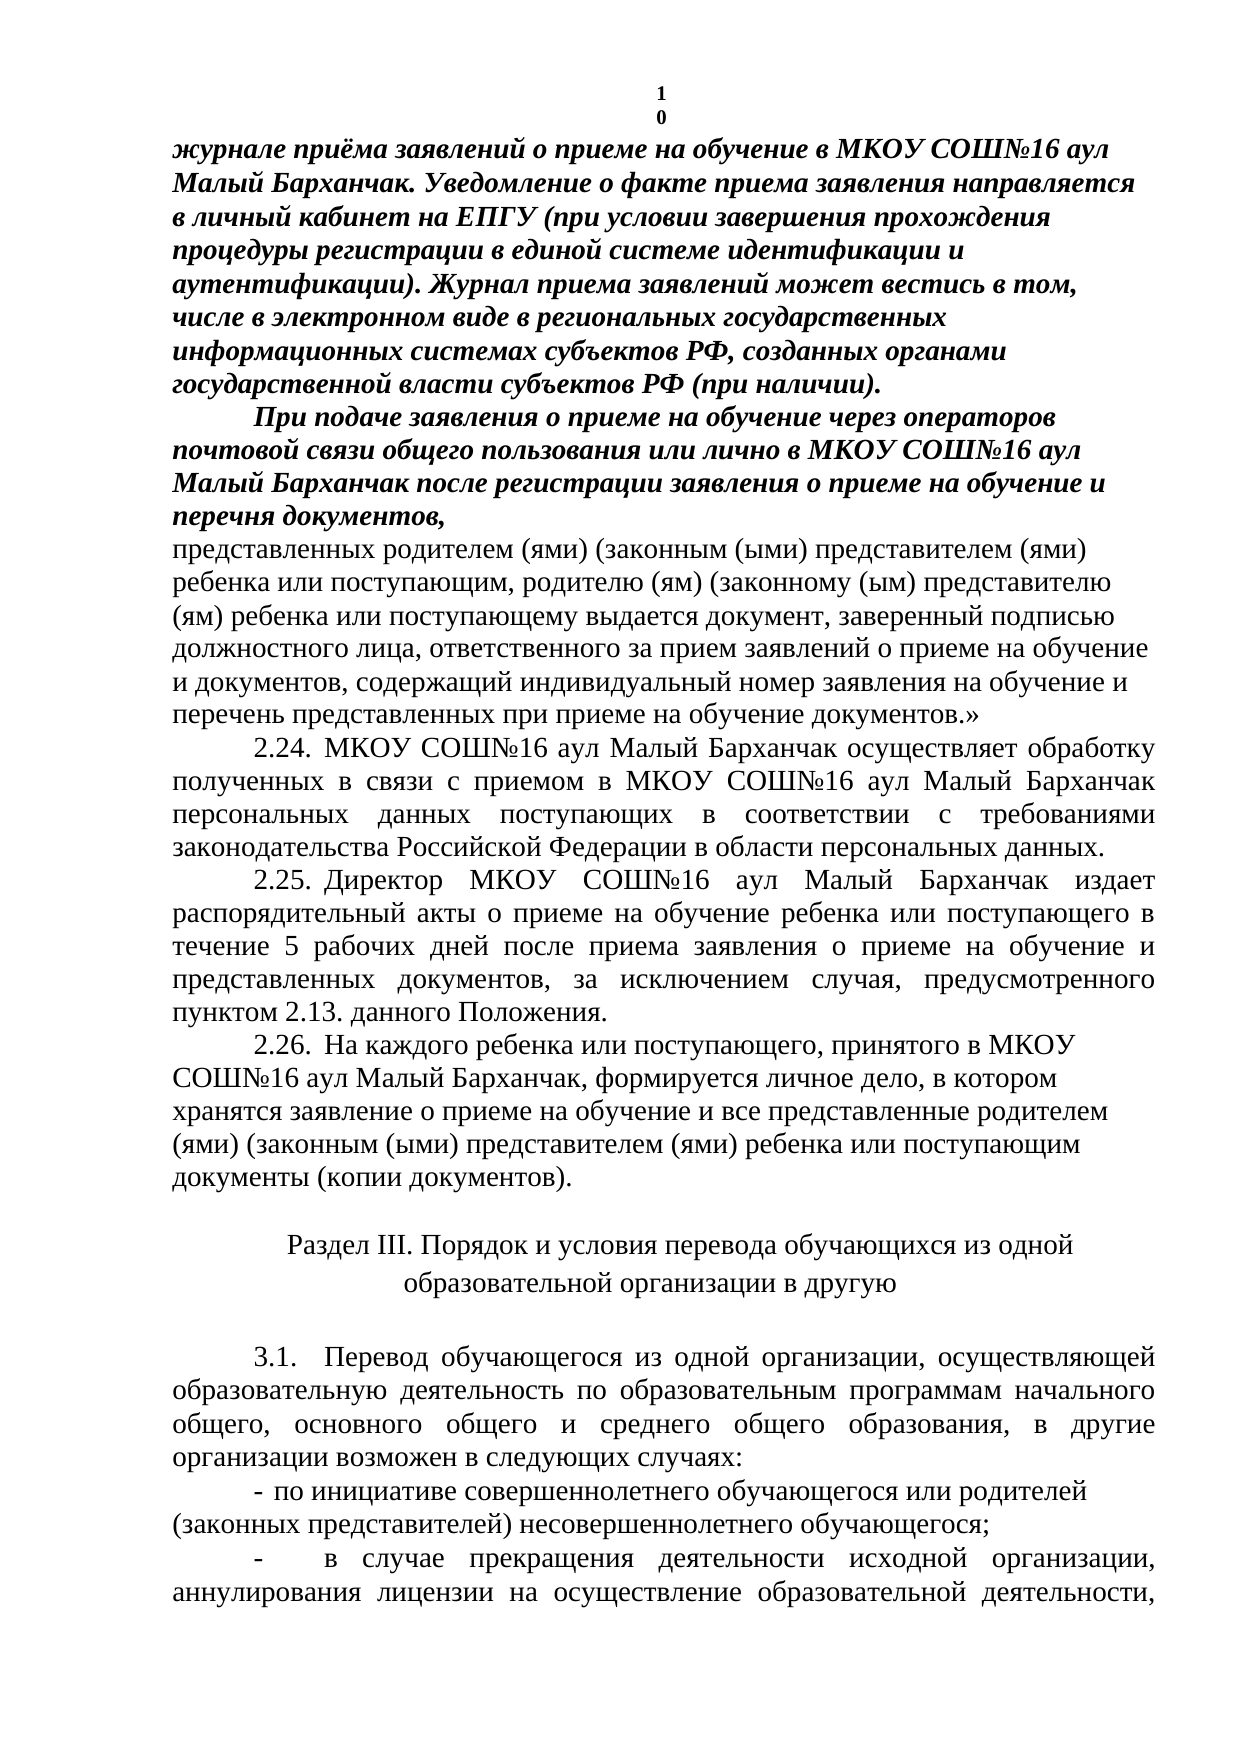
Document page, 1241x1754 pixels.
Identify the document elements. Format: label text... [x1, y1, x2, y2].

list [172, 1541, 1156, 1608]
text представленных родителем (ями) (законным (ыми) представителем (ями) ребенка или поступающим, родителю (ям) (законному (ым) представителю (ям) ребенка или поступающему выдается документ, заверенный подписью должностного лица, ответственного за прием заявлений о приеме на обучение и документов, содержащий индивидуальный номер заявления на обучение и перечень представленных при приеме на обучение документов.» [172, 532, 1156, 731]
text При подаче заявления о приеме на обучение через операторов почтовой связи общего пользования или лично в МКОУ СОШ№16 аул Малый Барханчак после регистрации заявления о приеме на обучение и перечня документов, [172, 400, 1156, 532]
text Раздел III. Порядок и условия перевода обучающихся из одной образовательной организации в другую [287, 1224, 1156, 1300]
list Директор МКОУ СОШ№16 аул Малый Барханчак издает распорядительный акты о приеме на обучение ребенка или поступающего в течение 5 рабочих дней после приема заявления о приеме на обучение и представленных документов, за исключением случая, предусмотренного пунктом 2.13. данного Положения. [172, 863, 1156, 1028]
list На каждого ребенка или поступающего, принятого в МКОУ СОШ№16 аул Малый Барханчак, формируется личное дело, в котором хранятся заявление о приеме на обучение и все представленные родителем (ями) (законным (ыми) представителем (ями) ребенка или поступающим документы (копии документов). [172, 1028, 1156, 1193]
list по инициативе совершеннолетнего обучающегося или родителей (законных представителей) несовершеннолетнего обучающегося; [172, 1474, 1156, 1541]
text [172, 132, 1156, 400]
list МКОУ СОШ№16 аул Малый Барханчак осуществляет обработку полученных в связи с приемом в МКОУ СОШ№16 аул Малый Барханчак персональных данных поступающих в соответствии с требованиями законодательства Российской Федерации в области персональных данных. [172, 731, 1156, 863]
list Перевод обучающегося из одной организации, осуществляющей образовательную деятельность по образовательным программам начального общего, основного общего и среднего общего образования, в другие организации возможен в следующих случаях: [172, 1339, 1156, 1474]
